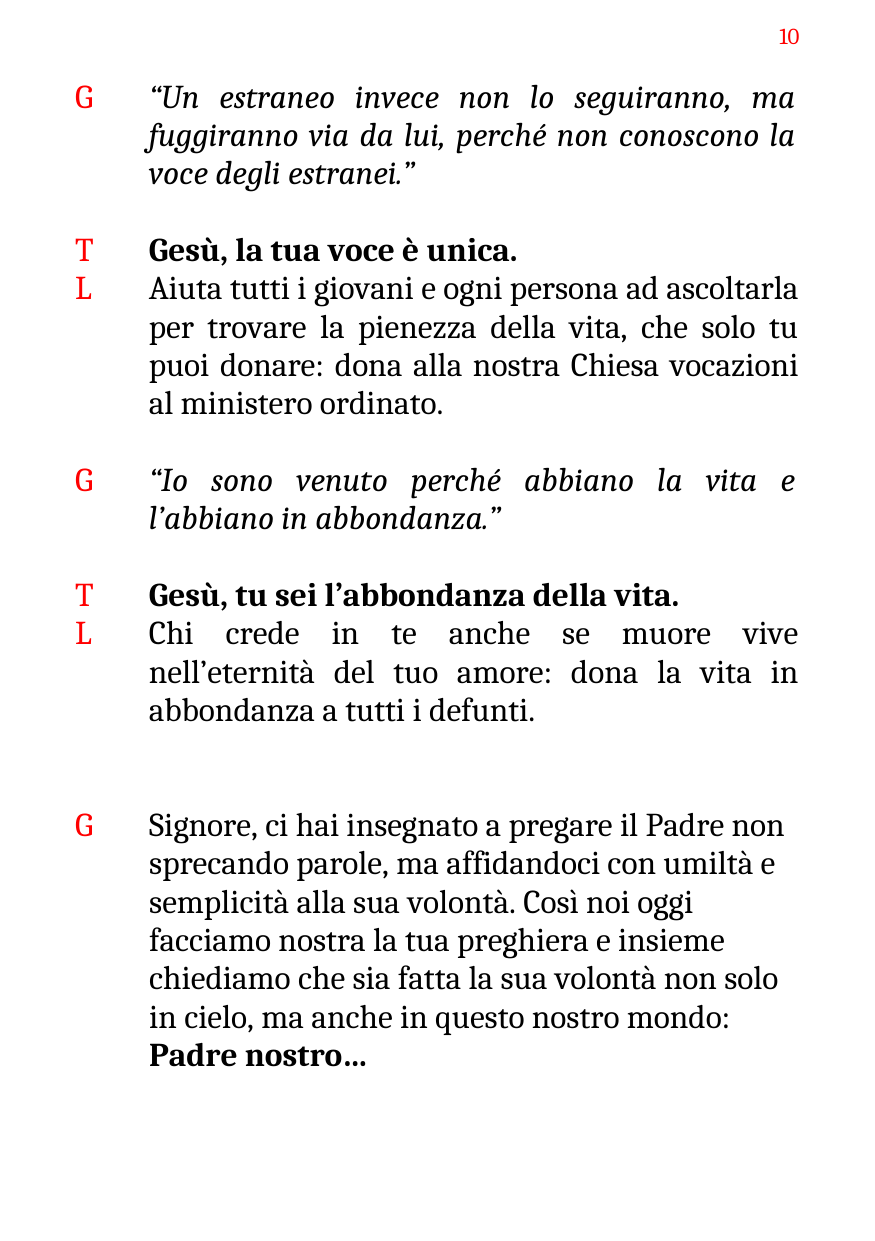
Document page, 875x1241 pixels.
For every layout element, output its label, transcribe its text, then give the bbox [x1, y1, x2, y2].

text G Signore, ci hai insegnato a pregare il Padre non sprecando parole, ma affidandoci con umiltà e semplicità alla sua volontà. Così noi oggi facciamo nostra la tua preghiera e insieme chiediamo che sia fatta la sua volontà non solo in cielo, ma anche in questo nostro mondo: [75, 806, 799, 1036]
text L Chi crede in te anche se muore vive nell’eternità del tuo amore: dona la vita in abbondanza a tutti i defunti. [75, 615, 799, 730]
text G “Un estraneo invece non lo seguiranno, ma fuggiranno via da lui, perché non conoscono la voce degli estranei.” [75, 78, 799, 193]
text G “Io sono venuto perché abbiano la vita e l’abbiano in abbondanza.” [75, 461, 799, 538]
text T Gesù, tu sei l’abbondanza della vita. [75, 576, 799, 615]
text T Gesù, la tua voce è unica. [75, 231, 799, 270]
text Padre nostro… [75, 1036, 799, 1075]
text L Aiuta tutti i giovani e ogni persona ad ascoltarla per trovare la pienezza della vita, che solo tu puoi donare: dona alla nostra Chiesa vocazioni al ministero ordinato. [75, 270, 799, 423]
